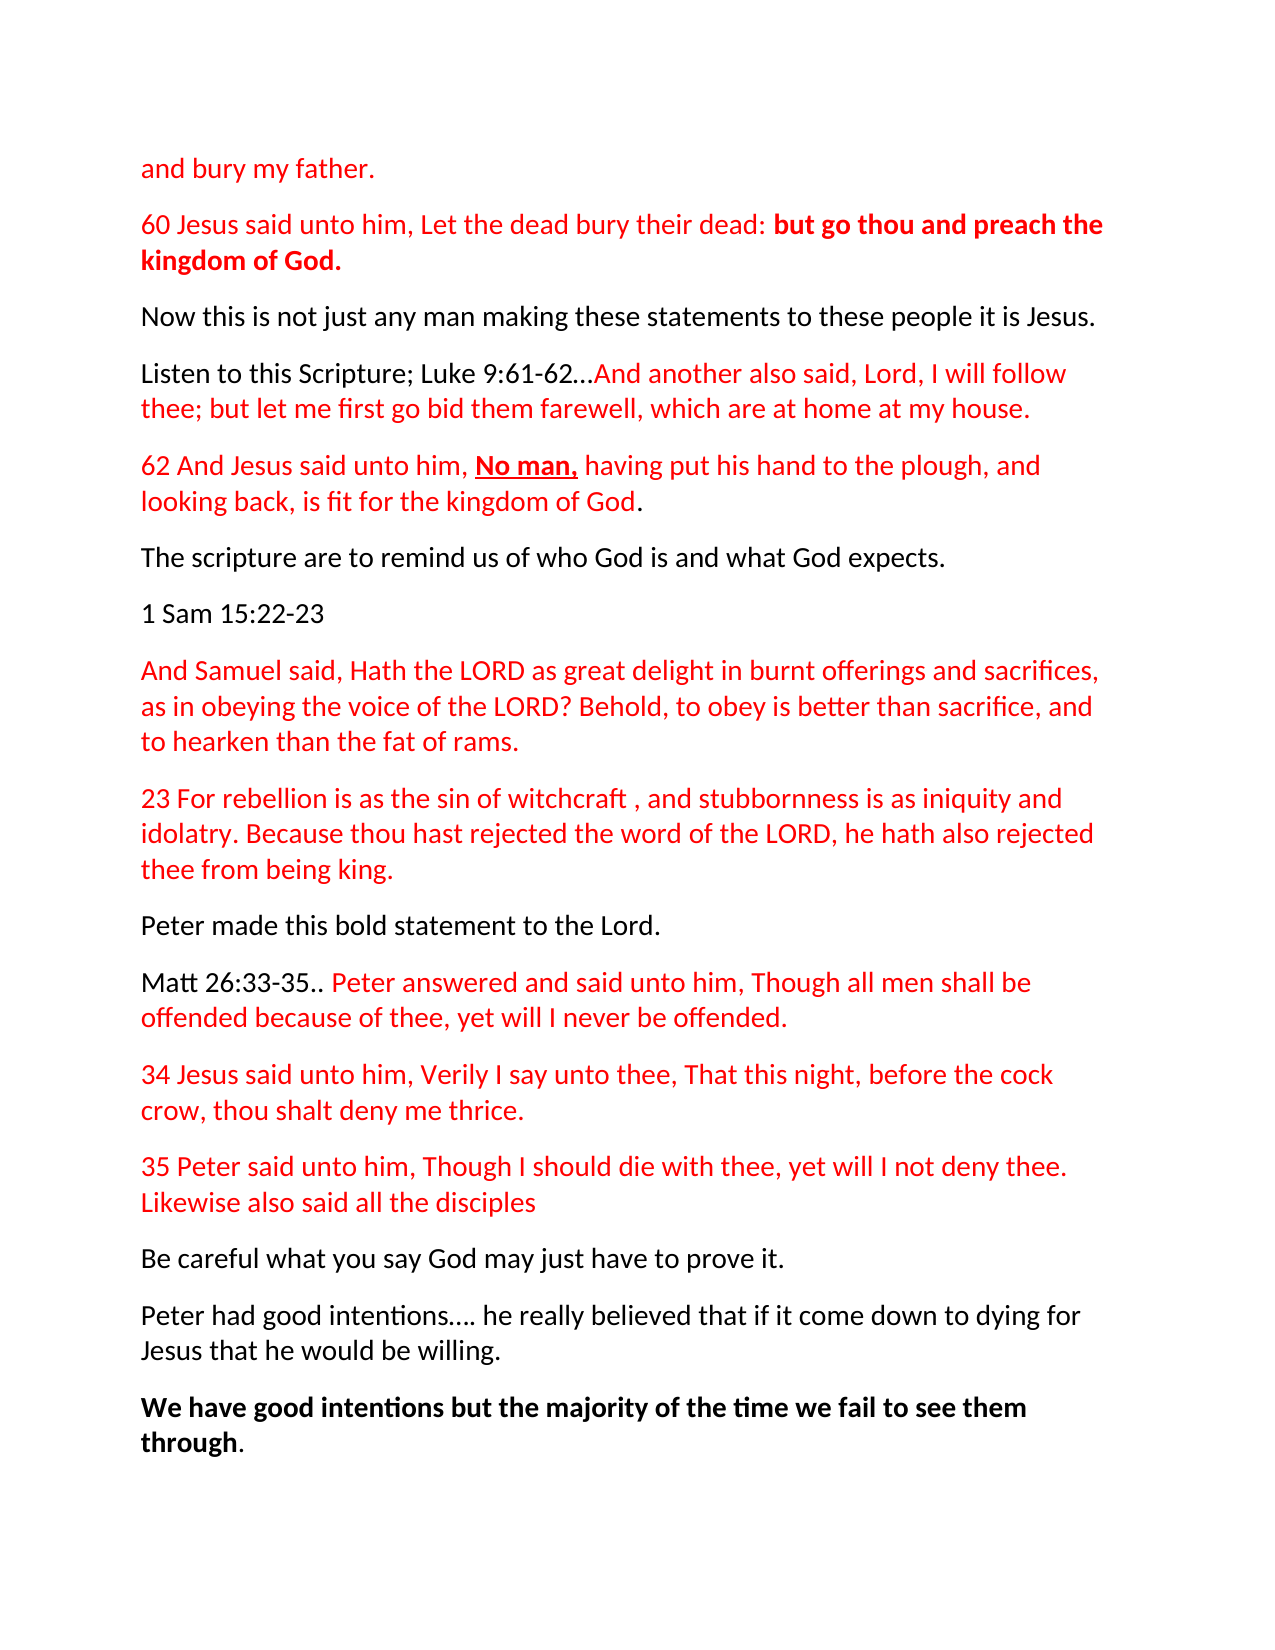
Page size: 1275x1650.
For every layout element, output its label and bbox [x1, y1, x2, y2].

table_header [141, 150, 1125, 1481]
